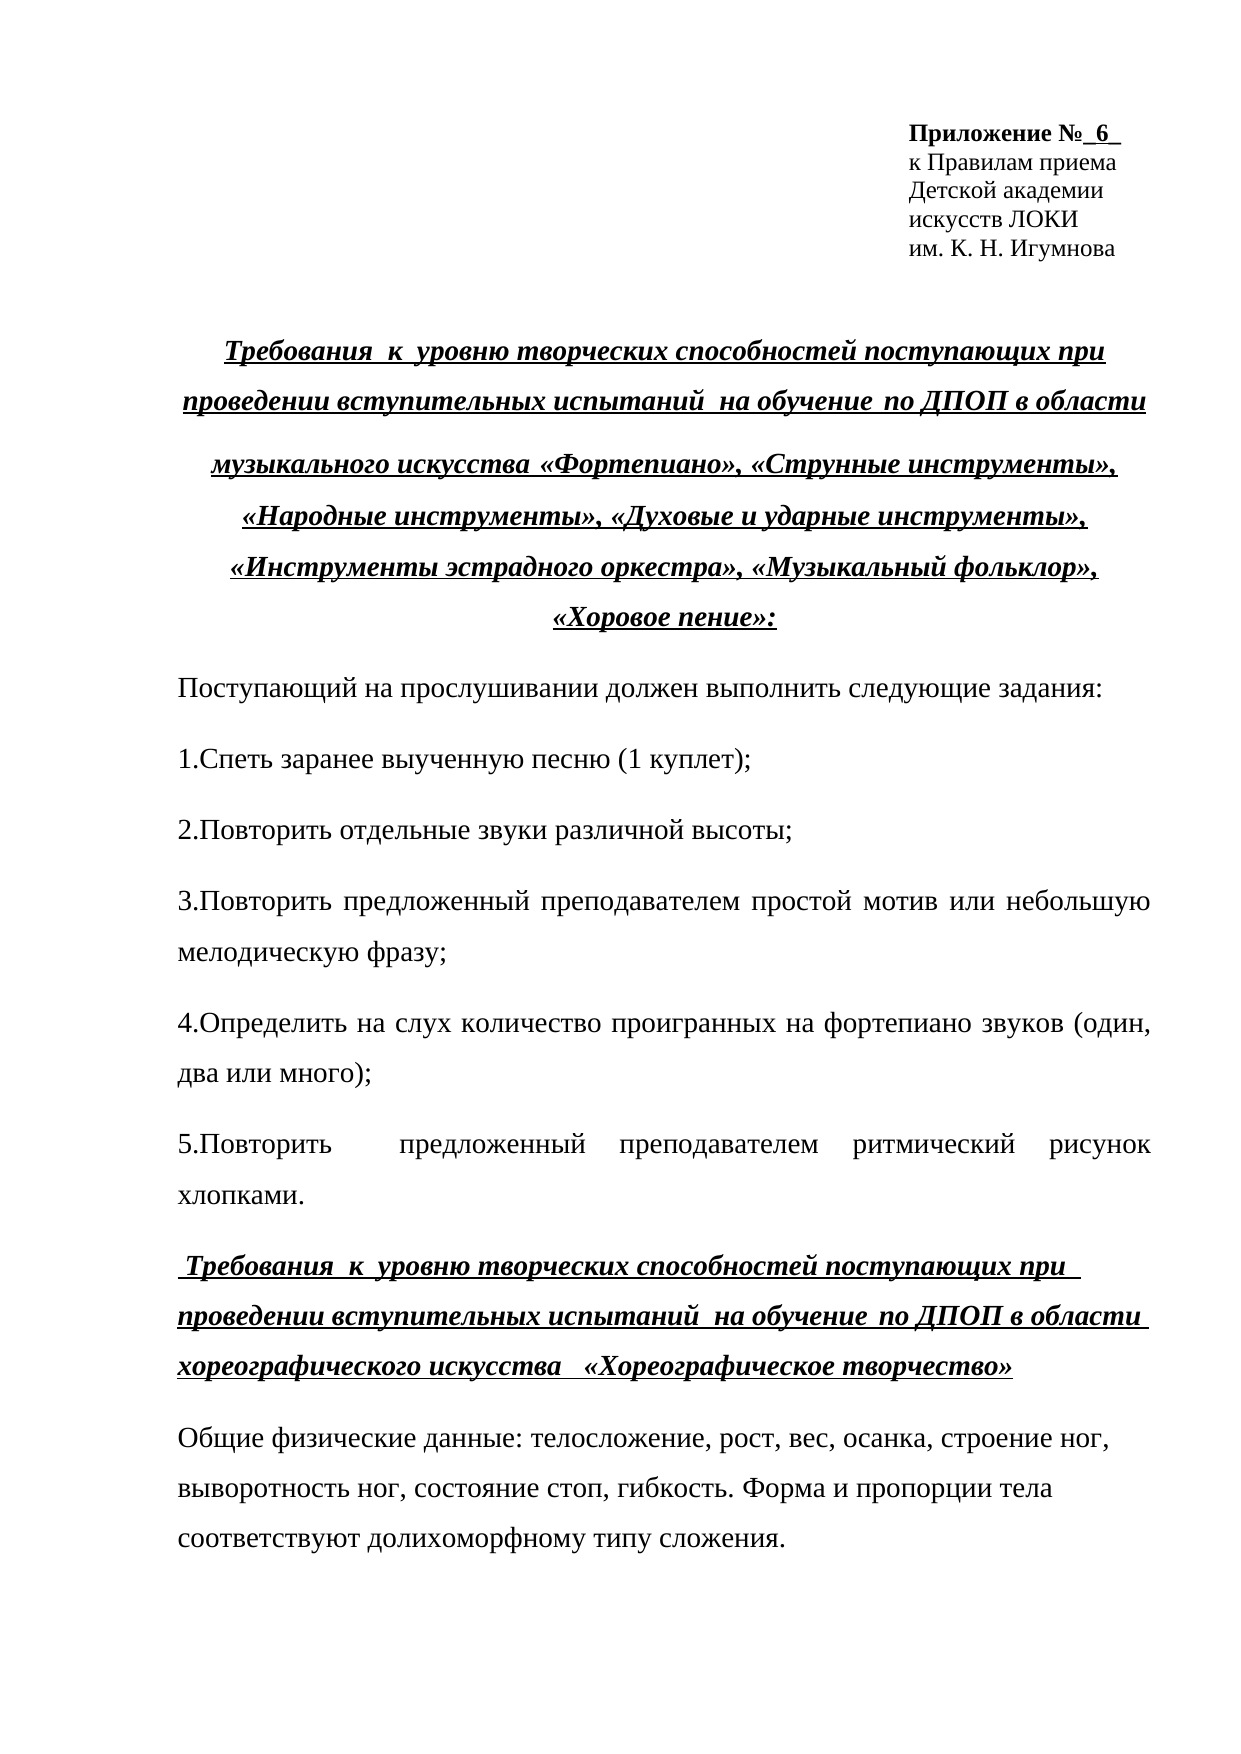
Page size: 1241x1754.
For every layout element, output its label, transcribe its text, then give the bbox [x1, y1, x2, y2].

text Поступающий на прослушивании должен выполнить следующие задания: [177, 670, 1152, 704]
text Общие физические данные: телосложение, рост, вес, осанка, строение ног, выворотность ног, состояние стоп, гибкость. Форма и пропорции тела соответствуют долихоморфному типу сложения. [177, 1420, 1152, 1554]
text 2.Повторить отдельные звуки различной высоты; [177, 812, 1152, 846]
text к Правилам приема [908, 147, 1152, 176]
text Требования к уровню творческих способностей поступающих при проведении вступительных испытаний на обучение по ДПОП в области музыкального искусства «Фортепиано», «Струнные инструменты», «Народные инструменты», «Духовые и ударные инструменты», «Инструменты эстрадного оркестра», «Музыкальный фольклор», «Хоровое пение»: [177, 333, 1152, 632]
text 5.Повторить предложенный преподавателем ритмический рисунок хлопками. [177, 1126, 1152, 1210]
text Детской академии искусств ЛОКИ [908, 176, 1152, 233]
text Требования к уровню творческих способностей поступающих при проведении вступительных испытаний на обучение по ДПОП в области хореографического искусства «Хореографическое творчество» [177, 1248, 1152, 1382]
text 4.Определить на слух количество проигранных на фортепиано звуков (один, два или много); [177, 1005, 1152, 1089]
text 3.Повторить предложенный преподавателем простой мотив или небольшую мелодическую фразу; [177, 883, 1152, 967]
text 1.Спеть заранее выученную песню (1 куплет); [177, 741, 1152, 775]
text Приложение №_6_ [908, 118, 1152, 147]
text им. К. Н. Игумнова [908, 233, 1152, 262]
